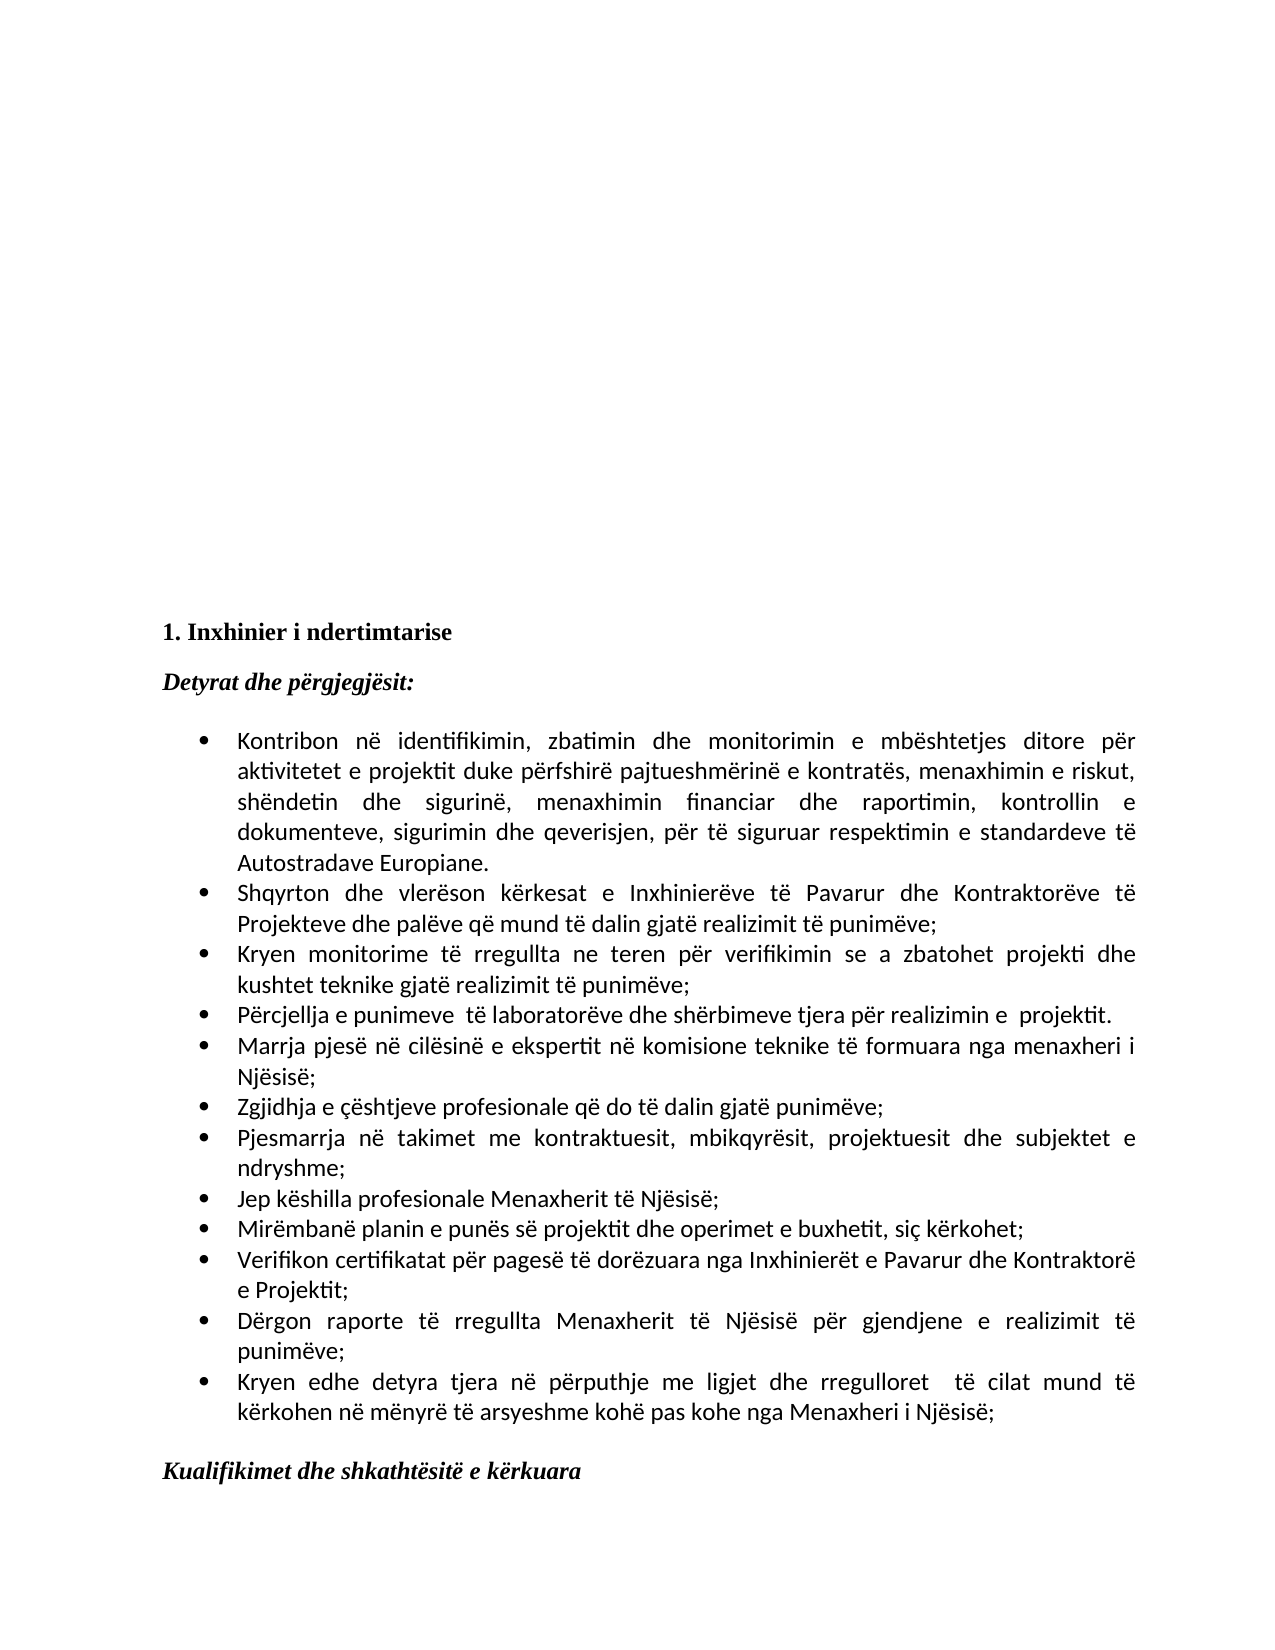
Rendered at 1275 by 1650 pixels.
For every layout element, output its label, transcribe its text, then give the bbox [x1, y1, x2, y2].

list Pjesmarrja në takimet me kontraktuesit, mbikqyrësit, projektuesit dhe subjektet e ndryshme; [199, 1122, 1137, 1183]
list Jep këshilla profesionale Menaxherit të Njësisë; [199, 1183, 1137, 1213]
list Kryen edhe detyra tjera në përputhje me ligjet dhe rregulloret të cilat mund të kërkohen në mënyrë të arsyeshme kohë pas kohe nga Menaxheri i Njësisë; [199, 1366, 1137, 1427]
list Marrja pjesë në cilësinë e ekspertit në komisione teknike të formuara nga menaxheri i Njësisë; [199, 1030, 1137, 1091]
text 1. Inxhinier i ndertimtarise [162, 617, 1137, 646]
list Përcjellja e punimeve të laboratorëve dhe shërbimeve tjera për realizimin e projektit. [199, 1000, 1137, 1030]
list Kryen monitorime të rregullta ne teren për verifikimin se a zbatohet projekti dhe kushtet teknike gjatë realizimit të punimëve; [199, 939, 1137, 1000]
list Zgjidhja e çështjeve profesionale që do të dalin gjatë punimëve; [199, 1091, 1137, 1122]
list Shqyrton dhe vlerëson kërkesat e Inxhinierëve të Pavarur dhe Kontraktorëve të Projekteve dhe palëve që mund të dalin gjatë realizimit të punimëve; [199, 878, 1137, 939]
list Kontribon në identifikimin, zbatimin dhe monitorimin e mbështetjes ditore për aktivitetet e projektit duke përfshirë pajtueshmërinë e kontratës, menaxhimin e riskut, shëndetin dhe sigurinë, menaxhimin financiar dhe raportimin, kontrollin e dokumenteve, sigurimin dhe qeverisjen, për të siguruar respektimin e standardeve të Autostradave Europiane. [199, 725, 1137, 878]
text Detyrat dhe përgjegjësit: [162, 667, 1137, 696]
text Kualifikimet dhe shkathtësitë e kërkuara [162, 1456, 1137, 1484]
list Mirëmbanë planin e punës së projektit dhe operimet e buxhetit, siç kërkohet; [199, 1213, 1137, 1244]
list Dërgon raporte të rregullta Menaxherit të Njësisë për gjendjene e realizimit të punimëve; [199, 1305, 1137, 1366]
list Verifikon certifikatat për pagesë të dorëzuara nga Inxhinierët e Pavarur dhe Kontraktorë e Projektit; [199, 1244, 1137, 1305]
